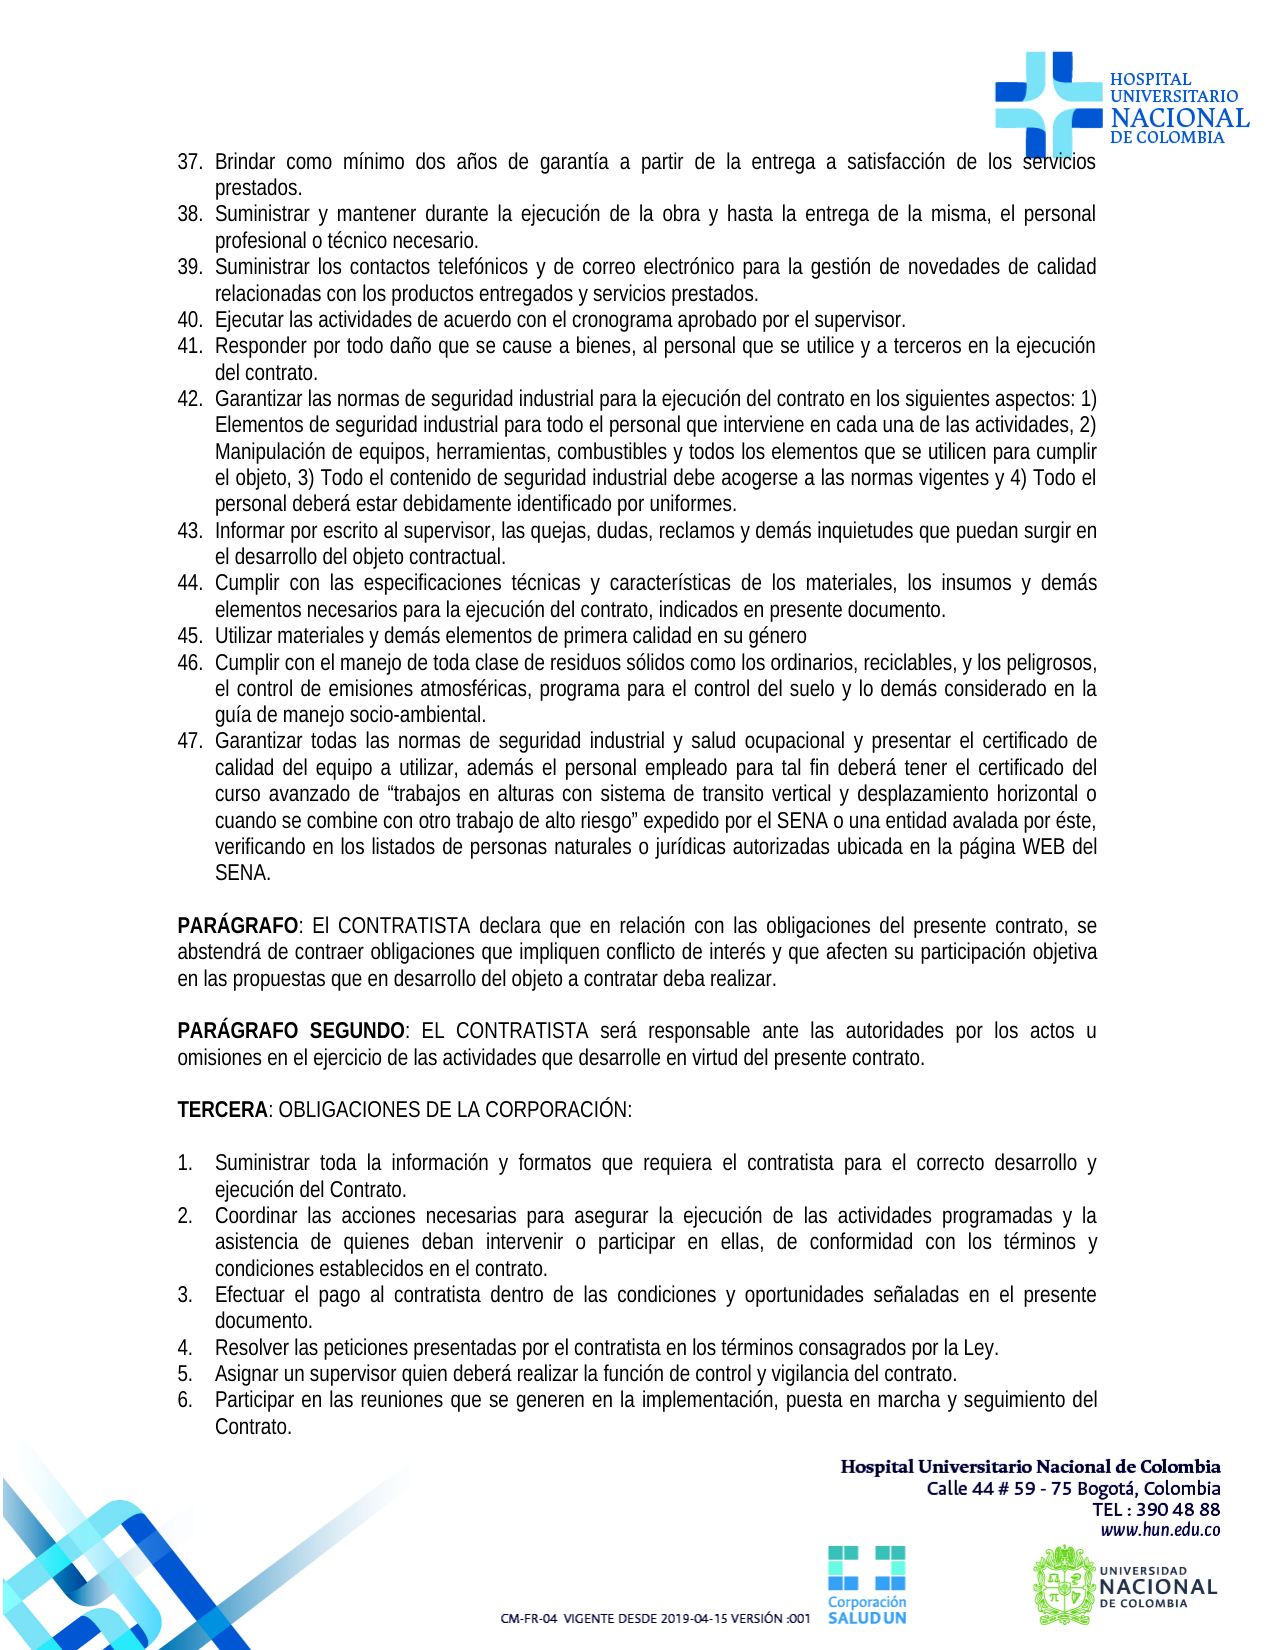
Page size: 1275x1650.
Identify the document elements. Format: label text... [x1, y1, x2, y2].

list Garantizar las normas de seguridad industrial para la ejecución del contrato en los siguientes aspectos: 1) Elementos de seguridad industrial para todo el personal que interviene en cada una de las actividades, 2) Manipulación de equipos, herramientas, combustibles y todos los elementos que se utilicen para cumplir el objeto, 3) Todo el contenido de seguridad industrial debe acogerse a las normas vigentes y 4) Todo el personal deberá estar debidamente identificado por uniformes. [177, 385, 1098, 517]
list Participar en las reuniones que se generen en la implementación, puesta en marcha y seguimiento del Contrato. [177, 1386, 1098, 1439]
list Resolver las peticiones presentadas por el contratista en los términos consagrados por la Ley. [177, 1334, 1098, 1360]
list Asignar un supervisor quien deberá realizar la función de control y vigilancia del contrato. [177, 1360, 1098, 1386]
list Suministrar y mantener durante la ejecución de la obra y hasta la entrega de la misma, el personal profesional o técnico necesario. [177, 200, 1098, 253]
list Informar por escrito al supervisor, las quejas, dudas, reclamos y demás inquietudes que puedan surgir en el desarrollo del objeto contractual. [177, 517, 1098, 569]
picture [3, 0, 1275, 1650]
list Efectuar el pago al contratista dentro de las condiciones y oportunidades señaladas en el presente documento. [177, 1281, 1098, 1334]
list Responder por todo daño que se cause a bienes, al personal que se utilice y a terceros en la ejecución del contrato. [177, 332, 1098, 385]
list Garantizar todas las normas de seguridad industrial y salud ocupacional y presentar el certificado de calidad del equipo a utilizar, además el personal empleado para tal fin deberá tener el certificado del curso avanzado de “trabajos en alturas con sistema de transito vertical y desplazamiento horizontal o cuando se combine con otro trabajo de alto riesgo” expedido por el SENA o una entidad avalada por éste, verificando en los listados de personas naturales o jurídicas autorizadas ubicada en la página WEB del SENA. [177, 727, 1098, 886]
text PARÁGRAFO SEGUNDO: EL CONTRATISTA será responsable ante las autoridades por los actos u omisiones en el ejercicio de las actividades que desarrolle en virtud del presente contrato. [177, 1017, 1098, 1070]
list Brindar como mínimo dos años de garantía a partir de la entrega a satisfacción de los servicios prestados. [177, 148, 1098, 200]
list Ejecutar las actividades de acuerdo con el cronograma aprobado por el supervisor. [177, 306, 1098, 332]
text PARÁGRAFO: El CONTRATISTA declara que en relación con las obligaciones del presente contrato, se abstendrá de contraer obligaciones que impliquen conflicto de interés y que afecten su participación objetiva en las propuestas que en desarrollo del objeto a contratar deba realizar. [177, 912, 1098, 991]
list Coordinar las acciones necesarias para asegurar la ejecución de las actividades programadas y la asistencia de quienes deban intervenir o participar en ellas, de conformidad con los términos y condiciones establecidos en el contrato. [177, 1202, 1098, 1281]
list Utilizar materiales y demás elementos de primera calidad en su género [177, 622, 1098, 648]
list Suministrar los contactos telefónicos y de correo electrónico para la gestión de novedades de calidad relacionadas con los productos entregados y servicios prestados. [177, 253, 1098, 306]
list Cumplir con las especificaciones técnicas y características de los materiales, los insumos y demás elementos necesarios para la ejecución del contrato, indicados en presente documento. [177, 569, 1098, 622]
text TERCERA: OBLIGACIONES DE LA CORPORACIÓN: [177, 1096, 1098, 1123]
list Suministrar toda la información y formatos que requiera el contratista para el correcto desarrollo y ejecución del Contrato. [177, 1149, 1098, 1202]
list Cumplir con el manejo de toda clase de residuos sólidos como los ordinarios, reciclables, y los peligrosos, el control de emisiones atmosféricas, programa para el control del suelo y lo demás considerado en la guía de manejo socio-ambiental. [177, 648, 1098, 727]
